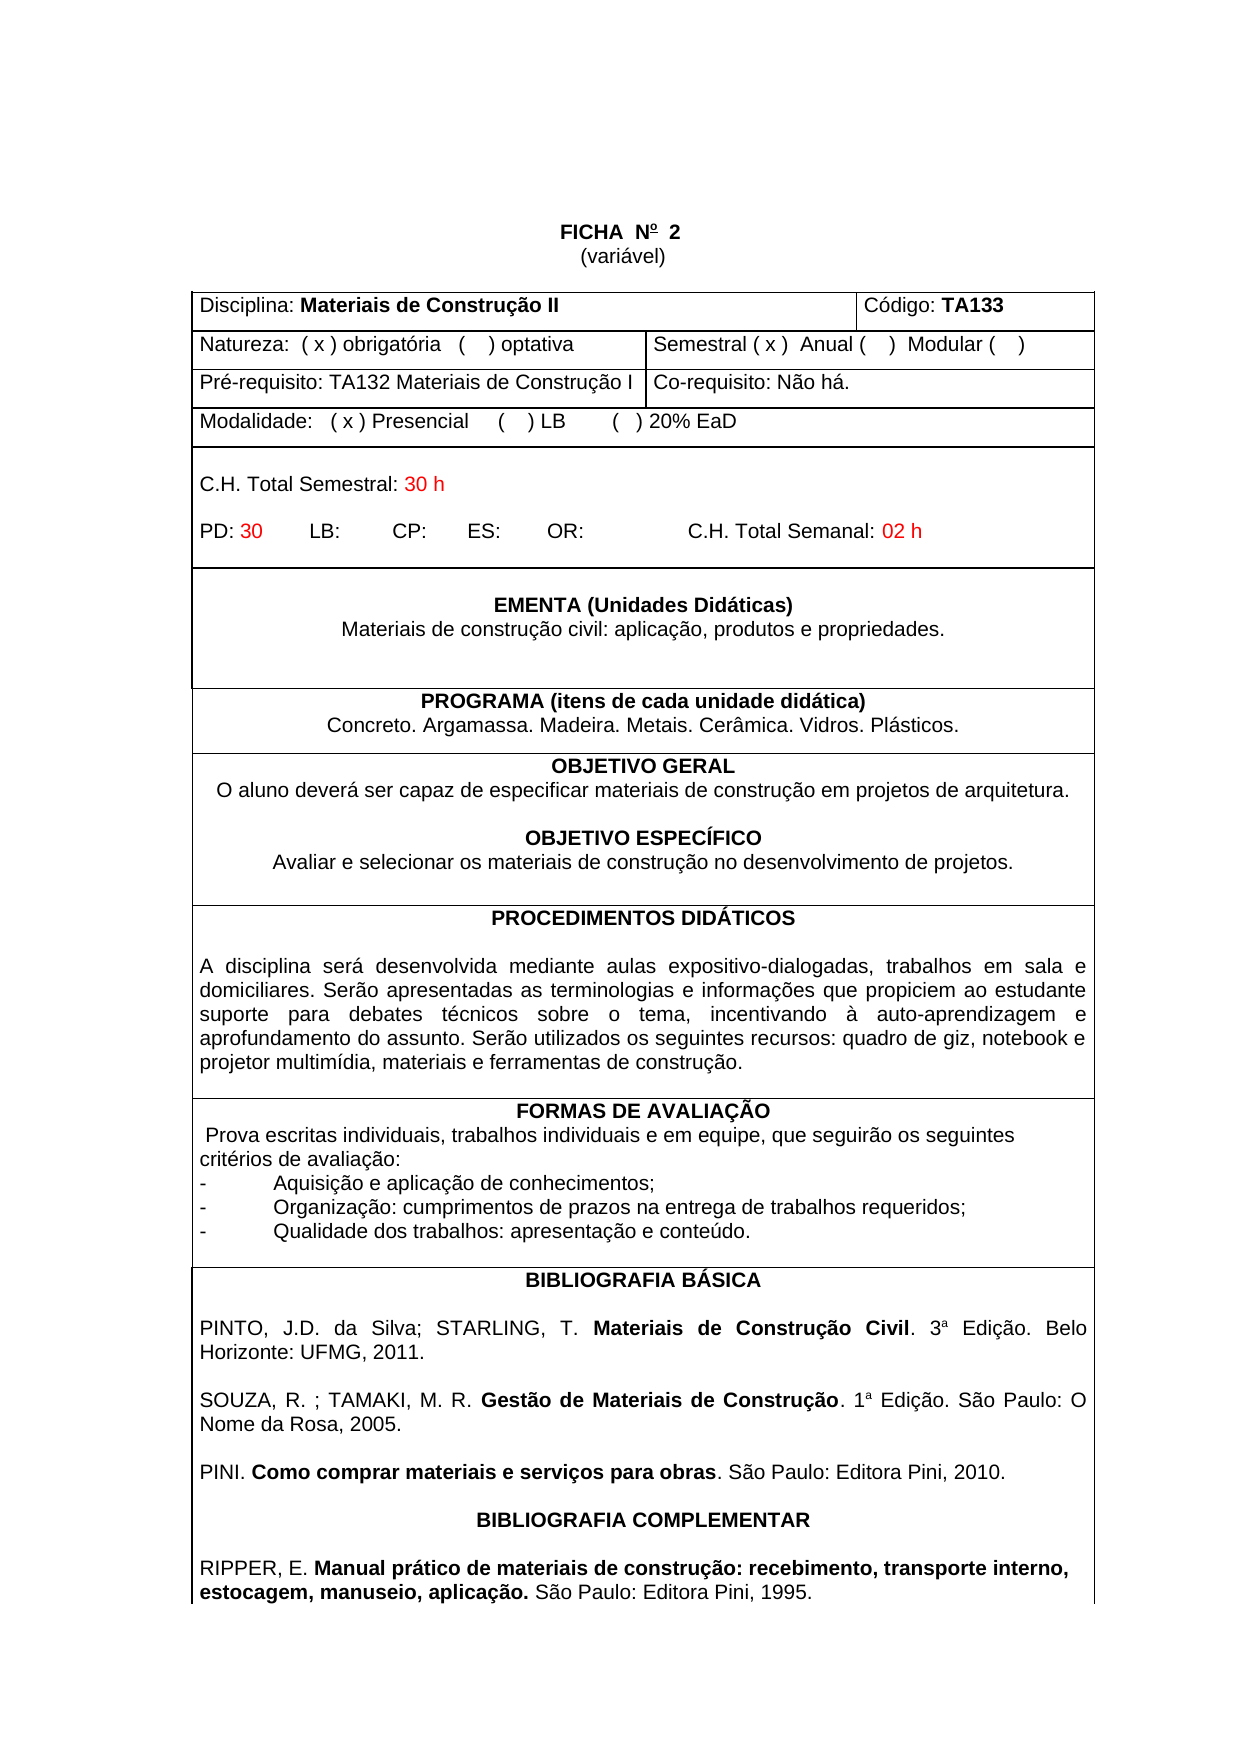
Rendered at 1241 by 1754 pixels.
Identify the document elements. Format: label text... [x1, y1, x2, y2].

table_cell OBJETIVO GERAL O aluno deverá ser capaz de especificar materiais de construção em projetos de arquitetura. OBJETIVO ESPECÍFICO Avaliar e selecionar os materiais de construção no desenvolvimento de projetos. [193, 754, 1094, 905]
table_cell PROCEDIMENTOS DIDÁTICOS A disciplina será desenvolvida mediante aulas expositivo-dialogadas, trabalhos em sala e domiciliares. Serão apresentadas as terminologias e informações que propiciem ao estudante suporte para debates técnicos sobre o tema, incentivando à auto-aprendizagem e aprofundamento do assunto. Serão utilizados os seguintes recursos: quadro de giz, notebook e projetor multimídia, materiais e ferramentas de construção. [193, 906, 1094, 1098]
table_header Disciplina: Materiais de Construção II [193, 293, 856, 330]
table_cell PROGRAMA (itens de cada unidade didática) Concreto. Argamassa. Madeira. Metais. Cerâmica. Vidros. Plásticos. [193, 689, 1094, 753]
table_cell Co-requisito: Não há. [647, 370, 1094, 407]
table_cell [193, 1268, 1094, 1603]
table_cell Natureza: ( x ) obrigatória ( ) optativa [193, 332, 645, 369]
table_header Código: TA133 [857, 293, 1094, 330]
table_cell C.H. Total Semestral: 30 h PD: 30 LB: CP: ES: OR: C.H. Total Semanal: 02 h [193, 448, 1094, 567]
table_cell Modalidade: ( x ) Presencial ( ) LB ( ) 20% EaD [193, 409, 1094, 446]
table_cell Semestral ( x ) Anual ( ) Modular ( ) [647, 332, 1094, 369]
table_cell Pré-requisito: TA132 Materiais de Construção I [193, 370, 645, 407]
table_cell FORMAS DE AVALIAÇÃO Prova escritas individuais, trabalhos individuais e em equipe, que seguirão os seguintes critérios de avaliação: Aquisição e aplicação de conhecimentos; Organização: cumprimentos de prazos na entrega de trabalhos requeridos; Qualidade dos trabalhos: apresentação e conteúdo. [193, 1099, 1094, 1267]
text FICHA No 2 [177, 219, 1063, 243]
table_cell EMENTA (Unidades Didáticas) Materiais de construção civil: aplicação, produtos e propriedades. [193, 569, 1094, 687]
text (variável) [177, 243, 1063, 267]
